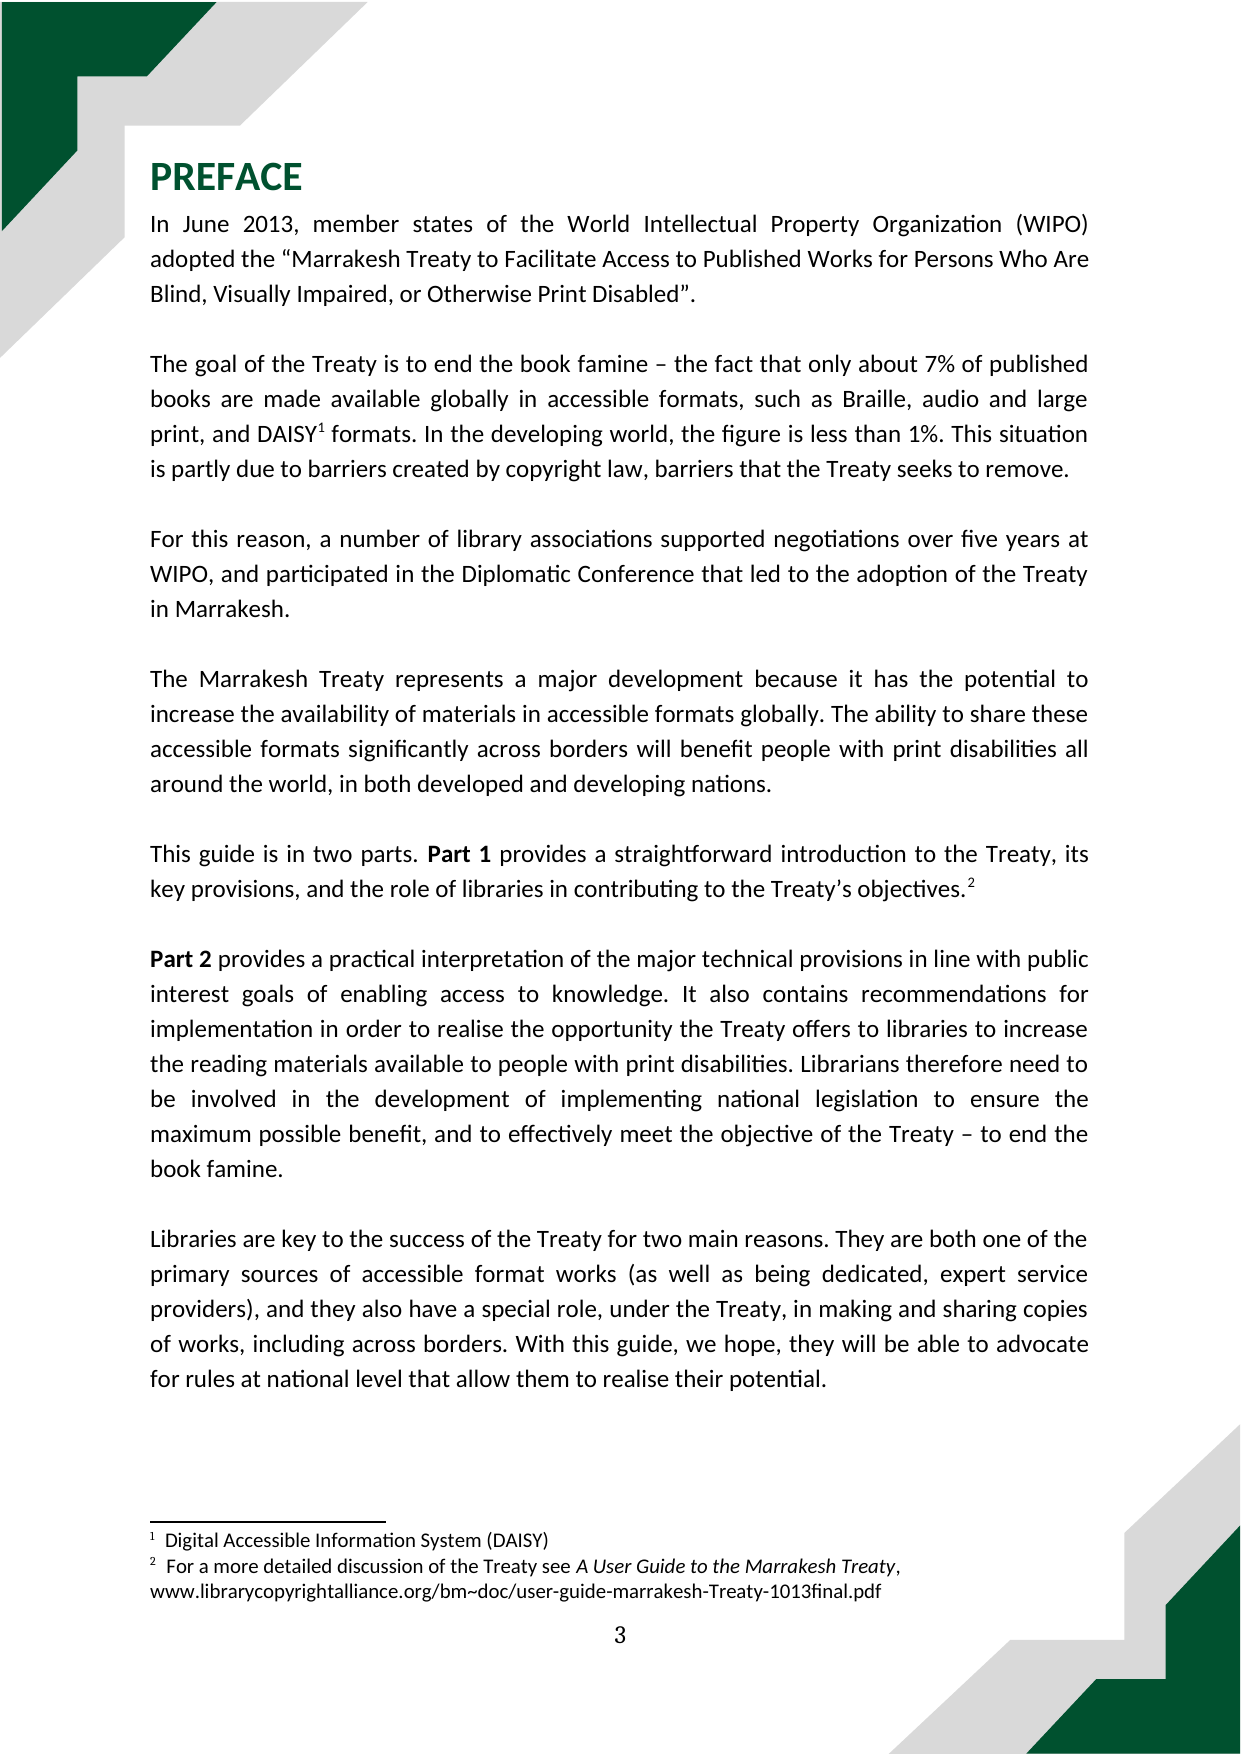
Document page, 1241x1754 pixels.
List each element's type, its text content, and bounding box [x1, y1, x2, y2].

text PREFACE [150, 150, 1090, 201]
text Libraries are key to the success of the Treaty for two main reasons. They are both one of the primary sources of accessible format works (as well as being dedicated, expert service providers), and they also have a special role, under the Treaty, in making and sharing copies of works, including across borders. With this guide, we hope, they will be able to advocate for rules at national level that allow them to realise their potential. [150, 1223, 1090, 1394]
text The goal of the Treaty is to end the book famine – the fact that only about 7% of published books are made available globally in accessible formats, such as Braille, audio and large print, and DAISY formats. In the developing world, the figure is less than 1%. This situation is partly due to barriers created by copyright law, barriers that the Treaty seeks to remove. [150, 348, 1090, 484]
text The Marrakesh Treaty represents a major development because it has the potential to increase the availability of materials in accessible formats globally. The ability to share these accessible formats significantly across borders will benefit people with print disabilities all around the world, in both developed and developing nations. [150, 663, 1090, 799]
text For this reason, a number of library associations supported negotiations over five years at WIPO, and participated in the Diplomatic Conference that led to the adoption of the Treaty in Marrakesh. [150, 523, 1090, 624]
text In June 2013, member states of the World Intellectual Property Organization (WIPO) adopted the “Marrakesh Treaty to Facilitate Access to Published Works for Persons Who Are Blind, Visually Impaired, or Otherwise Print Disabled”. [150, 208, 1090, 309]
text Part 2 provides a practical interpretation of the major technical provisions in line with public interest goals of enabling access to knowledge. It also contains recommendations for implementation in order to realise the opportunity the Treaty offers to libraries to increase the reading materials available to people with print disabilities. Librarians therefore need to be involved in the development of implementing national legislation to ensure the maximum possible benefit, and to effectively meet the objective of the Treaty – to end the book famine. [150, 943, 1090, 1184]
text This guide is in two parts. Part 1 provides a straightforward introduction to the Treaty, its key provisions, and the role of libraries in contributing to the Treaty’s objectives. [150, 838, 1090, 904]
